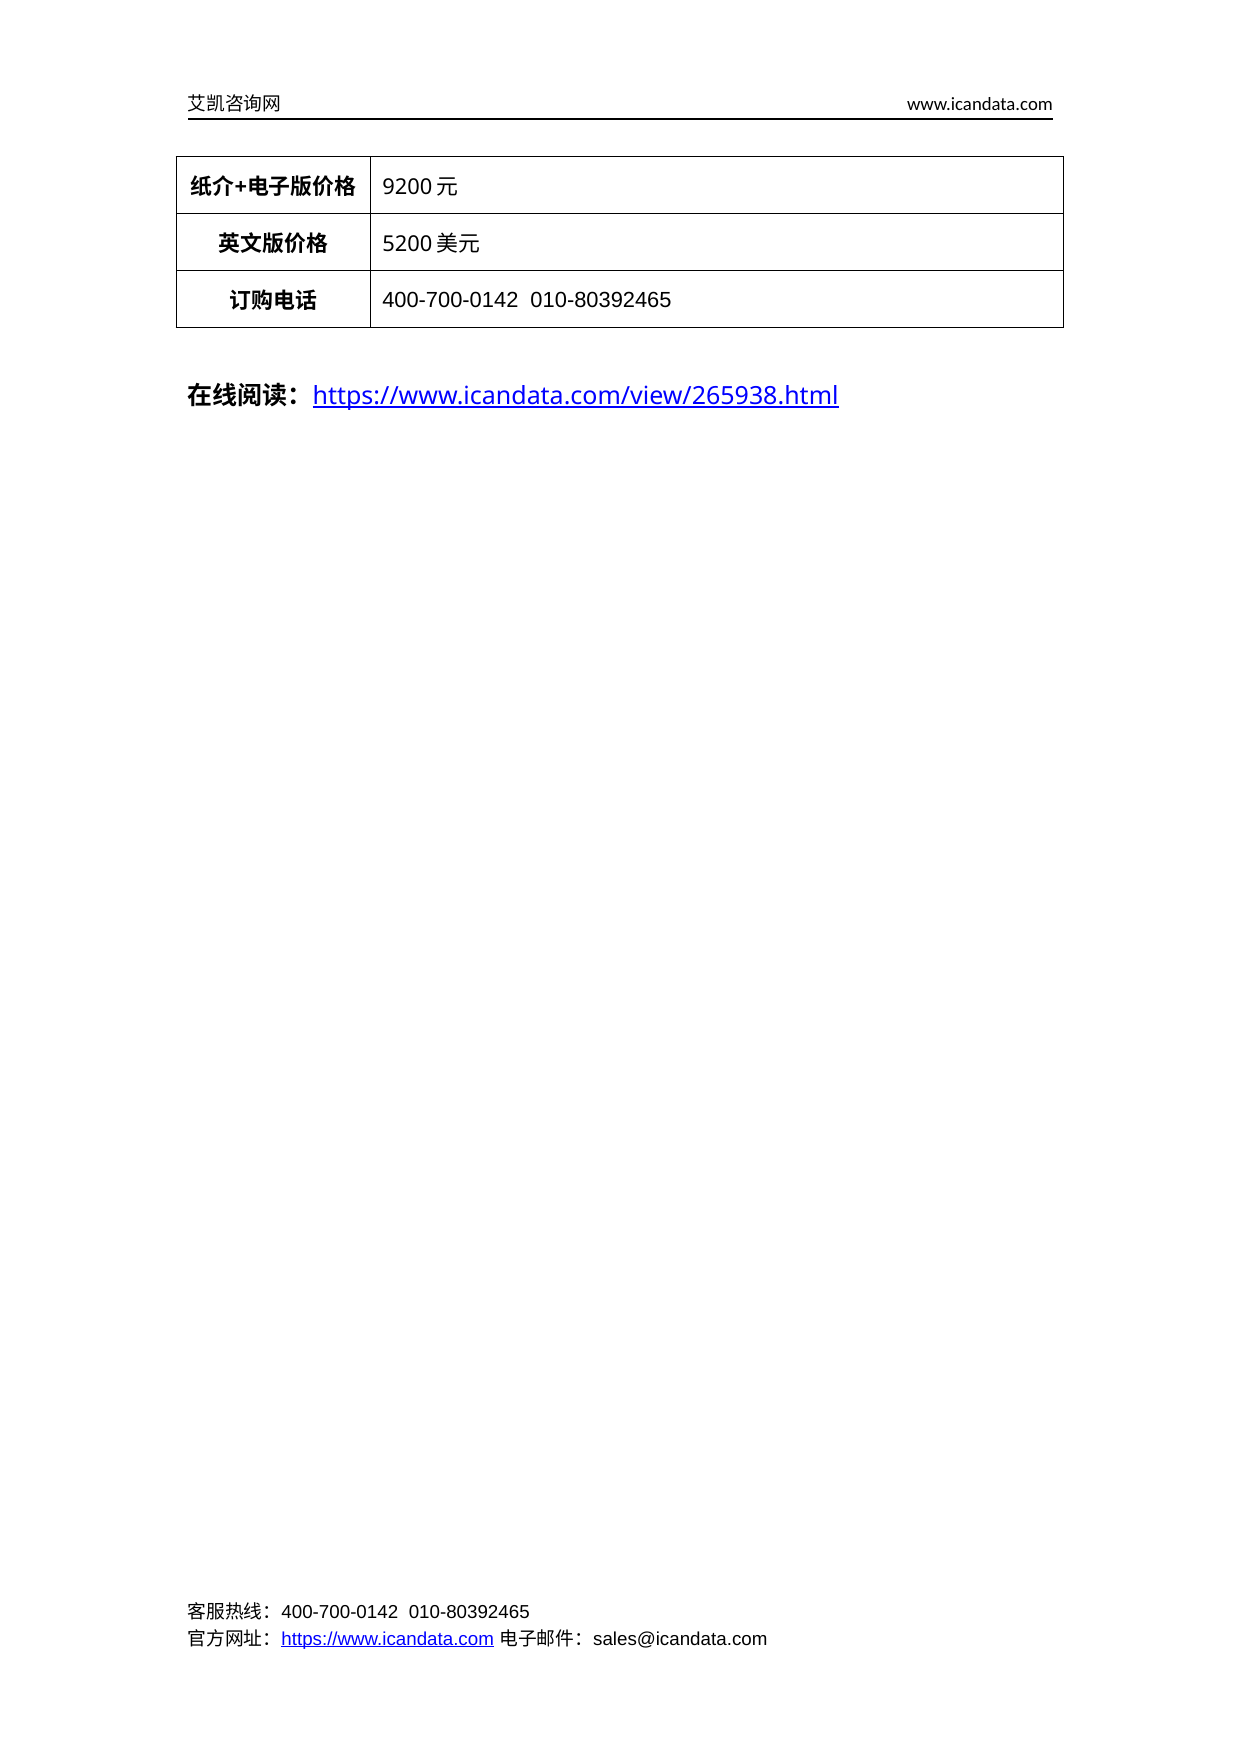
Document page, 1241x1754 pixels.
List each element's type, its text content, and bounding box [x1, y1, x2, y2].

table_cell 订购电话 [177, 271, 370, 327]
table_cell 英文版价格 [177, 214, 370, 270]
table_cell 纸介+电子版价格 [177, 157, 370, 213]
table_cell 5200美元 [371, 214, 1063, 270]
table_cell 400-700-0142 010-80392465 [371, 271, 1063, 327]
text 在线阅读：https://www.icandata.com/view/265938.html [187, 361, 1053, 426]
table_cell 9200元 [371, 157, 1063, 213]
